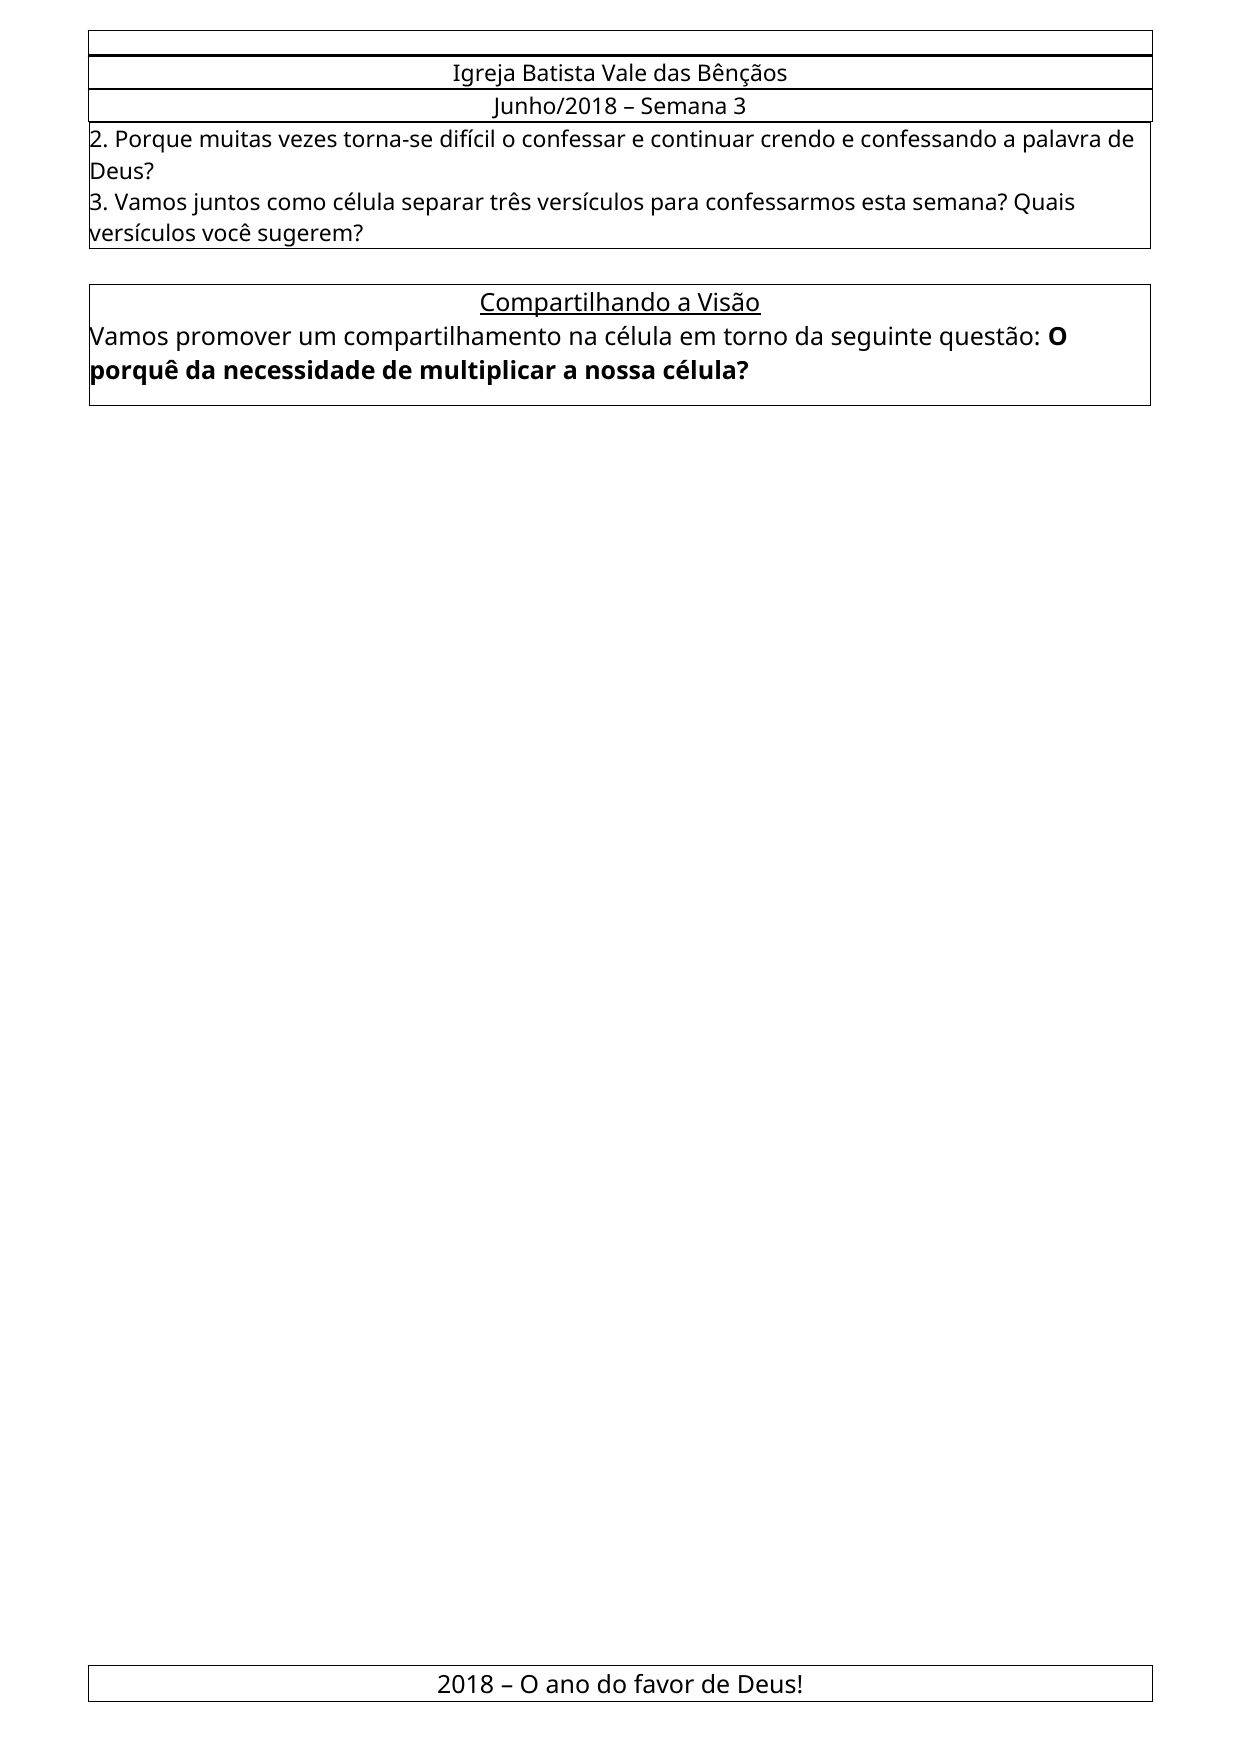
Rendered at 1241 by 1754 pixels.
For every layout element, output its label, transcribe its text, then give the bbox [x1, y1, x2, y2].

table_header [90, 123, 1150, 248]
table_header Compartilhando a Visão Vamos promover um compartilhamento na célula em torno da seguinte questão: O porquê da necessidade de multiplicar a nossa célula? [90, 285, 1150, 404]
